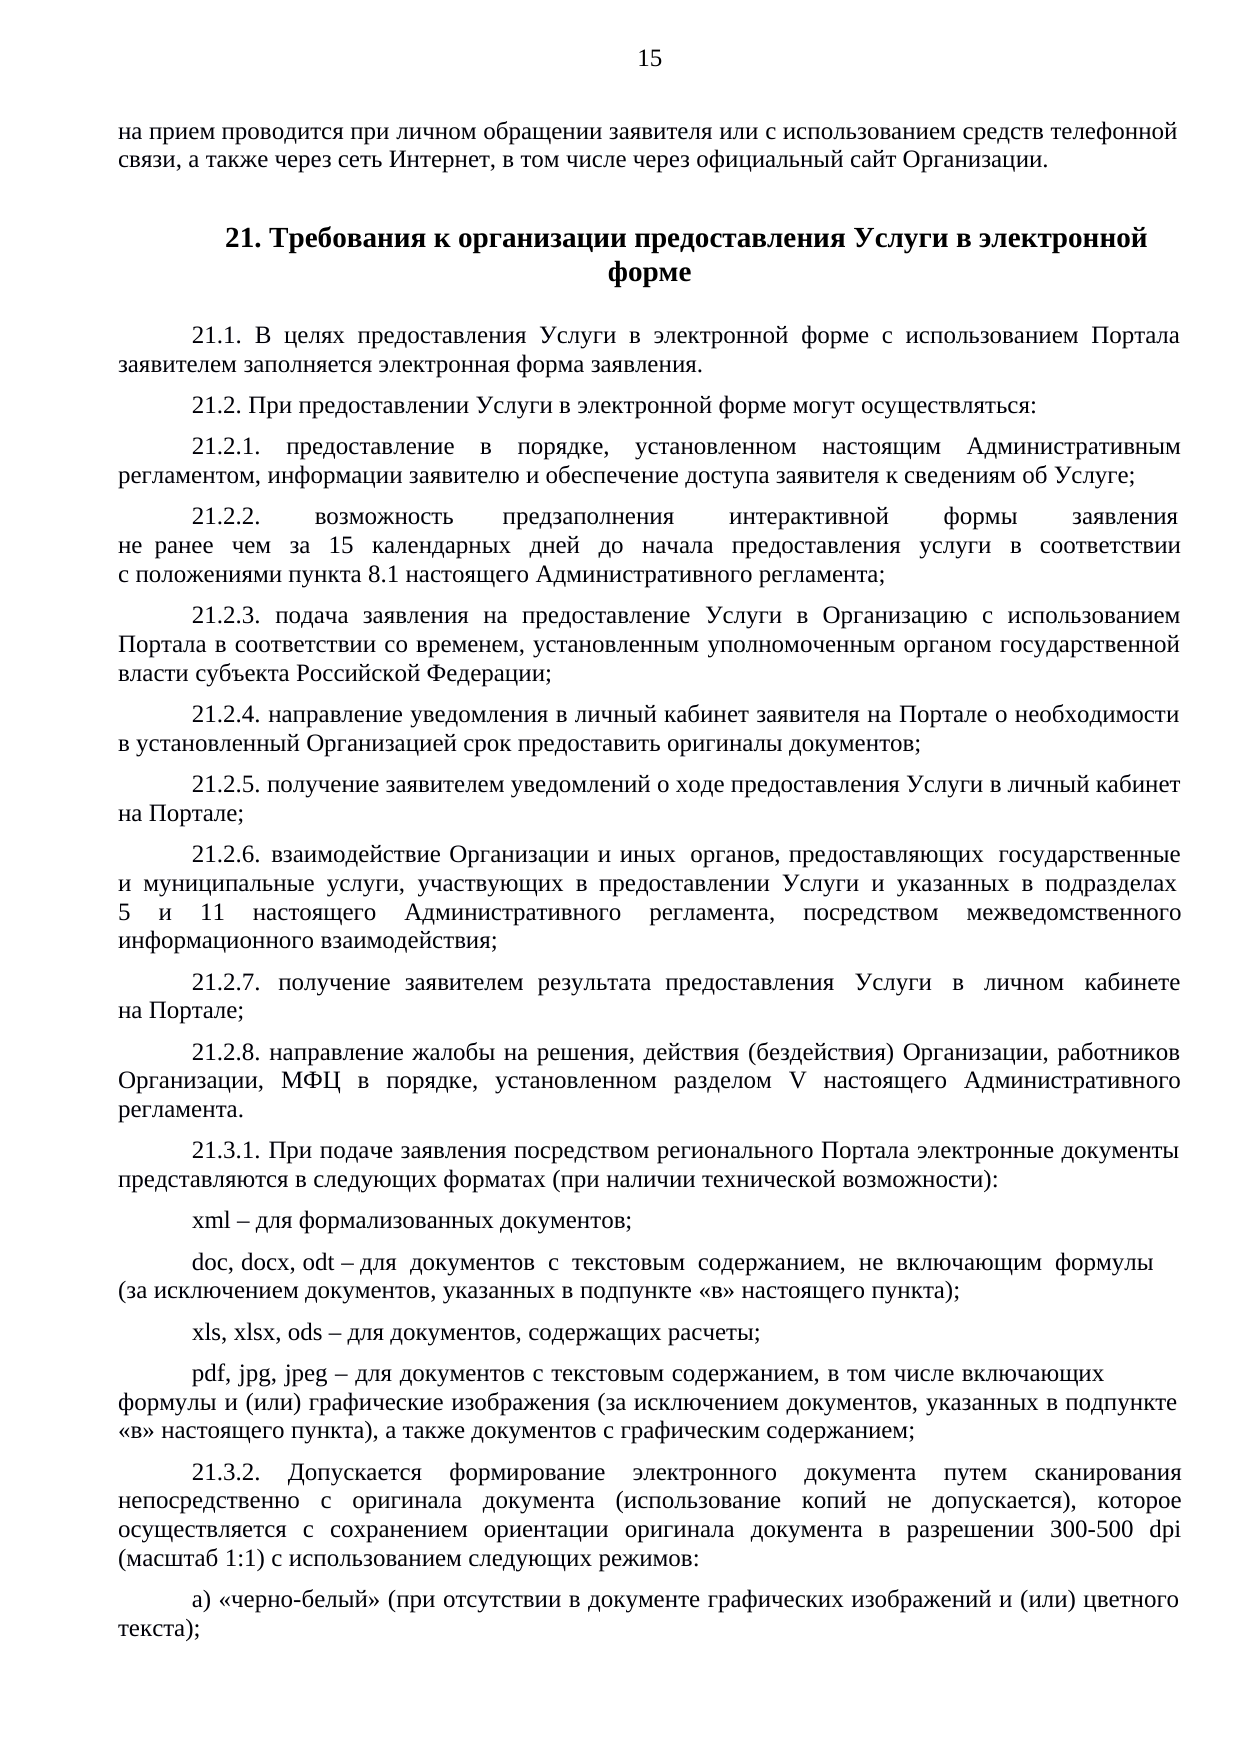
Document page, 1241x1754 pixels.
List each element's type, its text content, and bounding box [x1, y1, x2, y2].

subtitle Требования к организации предоставления Услуги в электронной [225, 220, 1209, 254]
text форме [608, 254, 1209, 287]
list Допускается формирование электронного документа путем сканирования непосредственно с оригинала документа (использование копий не допускается), которое осуществляется с сохранением ориентации оригинала документа в разрешении 300-500 dpi (масштаб 1:1) с использованием следующих режимов: [118, 1457, 1182, 1572]
list направление жалобы на решения, действия (бездействия) Организации, работников Организации, МФЦ в порядке, установленном разделом V настоящего Административного регламента. [118, 1037, 1181, 1123]
text xls, xlsx, ods – для документов, содержащих расчеты; [192, 1317, 1209, 1345]
list подача заявления на предоставление Услуги в Организацию с использованием Портала в соответствии со временем, установленным уполномоченным органом государственной власти субъекта Российской Федерации; [118, 600, 1181, 686]
text а) «черно-белый» (при отсутствии в документе графических изображений и (или) цветного текста); [118, 1584, 1180, 1642]
list При подаче заявления посредством регионального Портала электронные документы представляются в следующих форматах (при наличии технической возможности): [118, 1135, 1180, 1193]
list направление уведомления в личный кабинет заявителя на Портале о необходимости в установленный Организацией срок предоставить оригиналы документов; [118, 699, 1181, 756]
text doc, docx, odt – для документов с текстовым содержанием, не включающим формулы (за исключением документов, указанных в подпункте «в» настоящего пункта); [118, 1247, 1164, 1304]
list взаимодействие Организации и иных органов, предоставляющих государственные и муниципальные услуги, участвующих в предоставлении Услуги и указанных в подразделах [118, 839, 1180, 896]
list При предоставлении Услуги в электронной форме могут осуществляться: [192, 390, 1209, 419]
list предоставление в порядке, установленном настоящим Административным регламентом, информации заявителю и обеспечение доступа заявителя к сведениям об Услуге; [118, 431, 1181, 489]
text pdf, jpg, jpeg – для документов с текстовым содержанием, в том числе включающих формулы и (или) графические изображения (за исключением документов, указанных в подпункте [118, 1358, 1182, 1415]
list возможность предзаполнения интерактивной формы заявления не ранее чем за 15 календарных дней до начала предоставления услуги в соответствии с положениями пункта 8.1 настоящего Административного регламента; [118, 501, 1181, 588]
text «в» настоящего пункта), а также документов с графическим содержанием; [118, 1415, 1209, 1444]
text 5 и 11 настоящего Административного регламента, посредством межведомственного информационного взаимодействия; [118, 897, 1181, 954]
text xml – для формализованных документов; [192, 1205, 1209, 1234]
text на прием проводится при личном обращении заявителя или с использованием средств телефонной связи, а также через сеть Интернет, в том числе через официальный сайт Организации. [118, 116, 1209, 173]
list получение заявителем уведомлений о ходе предоставления Услуги в личный кабинет на Портале; [118, 769, 1181, 826]
list В целях предоставления Услуги в электронной форме с использованием Портала заявителем заполняется электронная форма заявления. [118, 320, 1180, 378]
list получение заявителем результата предоставления Услуги в личном кабинете на Портале; [118, 967, 1180, 1024]
